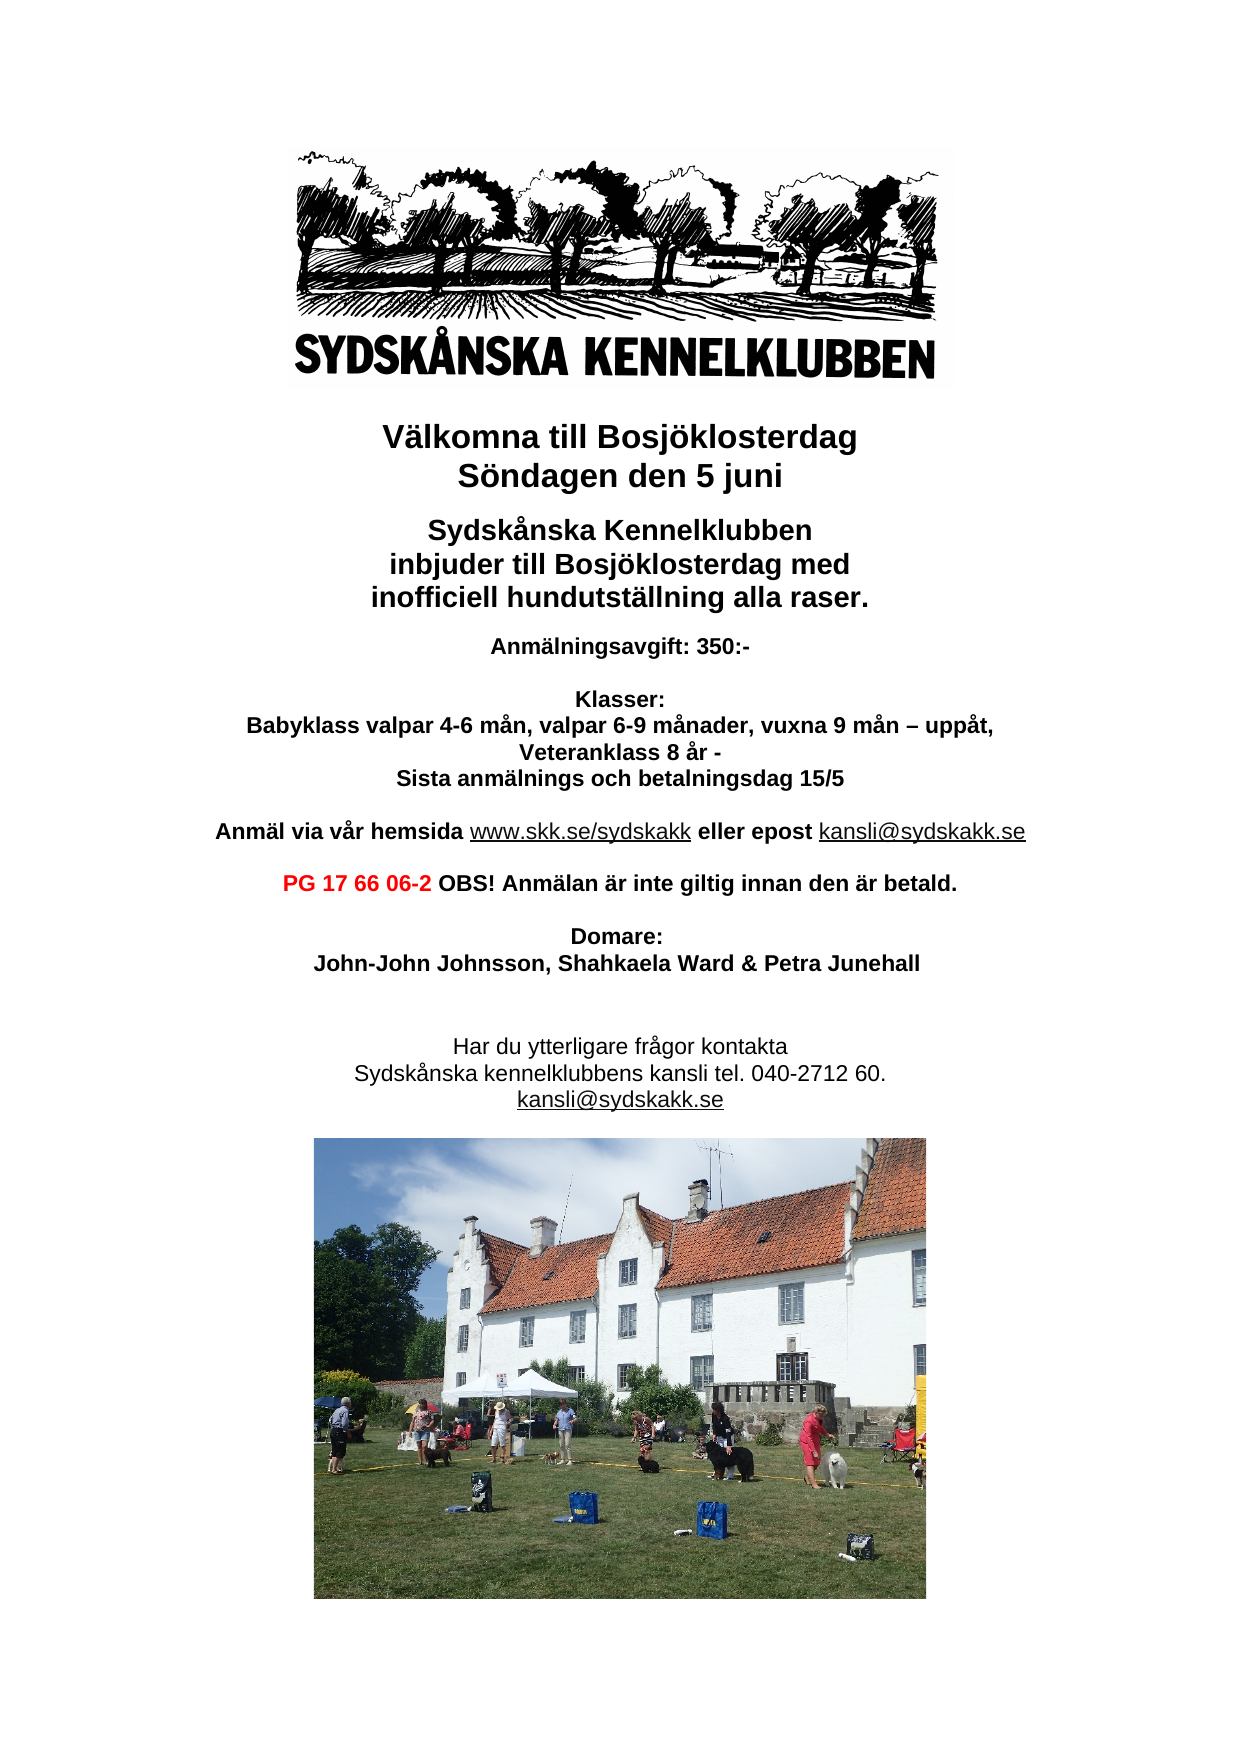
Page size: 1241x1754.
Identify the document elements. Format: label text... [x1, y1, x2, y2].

text Sista anmälnings och betalningsdag 15/5 [148, 765, 1093, 791]
text kansli@sydskakk.se [148, 1086, 1093, 1112]
text Har du ytterligare frågor kontakta [148, 1033, 1093, 1060]
subtitle Söndagen den 5 juni [148, 456, 1093, 494]
picture [313, 1138, 927, 1599]
text Anmälningsavgift: 350:- [148, 633, 1093, 659]
text Veteranklass 8 år - [148, 739, 1093, 765]
text Sydskånska kennelklubbens kansli tel. 040-2712 60. [148, 1060, 1093, 1086]
text Domare: John-John Johnsson, Shahkaela Ward & Petra Junehall [148, 923, 1093, 1004]
text inbjuder till Bosjöklosterdag med [148, 547, 1093, 581]
picture [286, 147, 954, 389]
text Anmäl via vår hemsida www.skk.se/sydskakk eller epost kansli@sydskakk.se [148, 818, 1093, 844]
text Klasser: [148, 686, 1093, 712]
subtitle Sydskånska Kennelklubben [148, 513, 1093, 547]
subtitle Välkomna till Bosjöklosterdag [148, 417, 1093, 456]
text inofficiell hundutställning alla raser. [148, 581, 1093, 614]
text PG 17 66 06-2 OBS! Anmälan är inte giltig innan den är betald. [148, 870, 1093, 897]
text Babyklass valpar 4-6 mån, valpar 6-9 månader, vuxna 9 mån – uppåt, [148, 712, 1093, 739]
